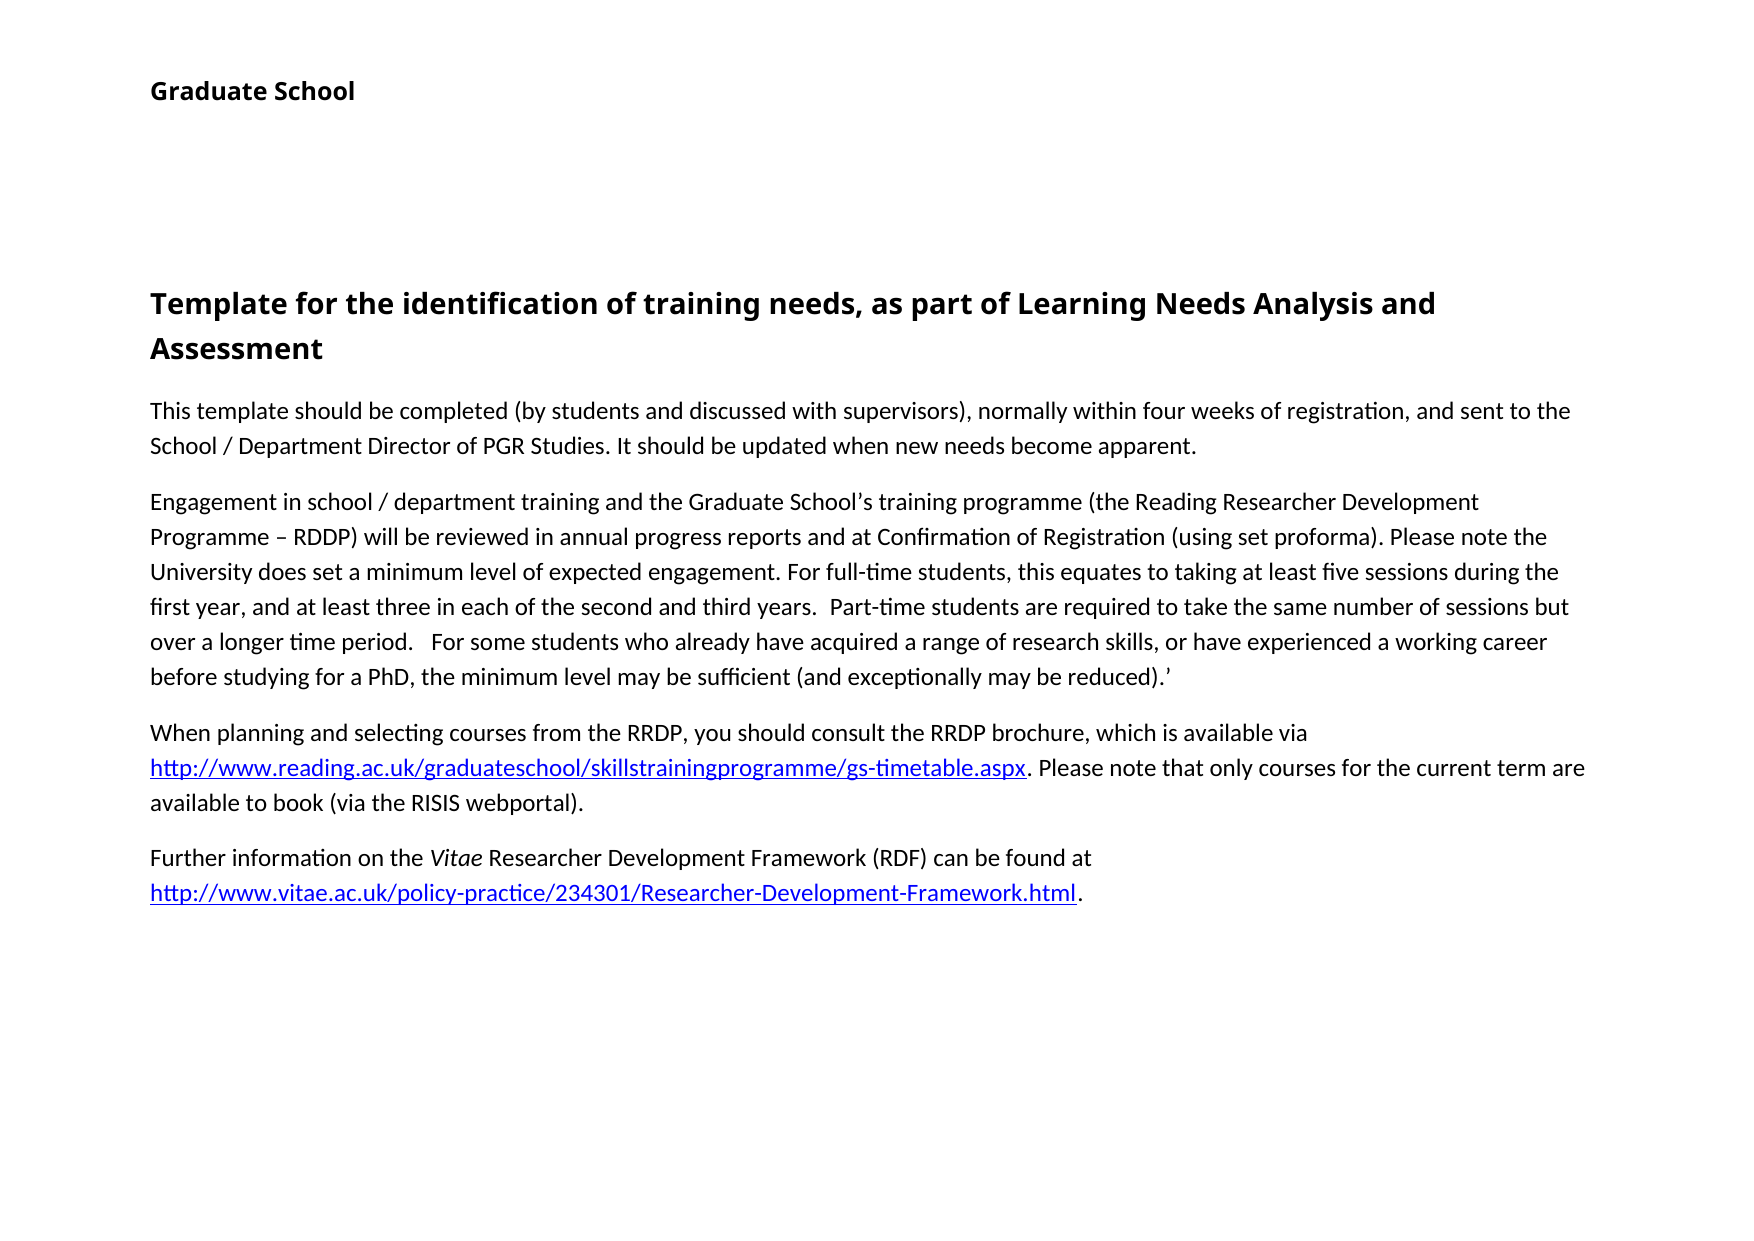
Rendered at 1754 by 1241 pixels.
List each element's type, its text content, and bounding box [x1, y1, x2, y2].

text When planning and selecting courses from the RRDP, you should consult the RRDP brochure, which is available via http://www.reading.ac.uk/graduateschool/skillstrainingprogramme/gs-timetable.aspx. Please note that only courses for the current term are available to book (via the RISIS webportal). [150, 717, 1604, 817]
text Engagement in school / department training and the Graduate School’s training programme (the Reading Researcher Development Programme – RDDP) will be reviewed in annual progress reports and at Confirmation of Registration (using set proforma). Please note the University does set a minimum level of expected engagement. For full-time students, this equates to taking at least five sessions during the first year, and at least three in each of the second and third years. Part-time students are required to take the same number of sessions but over a longer time period. For some students who already have acquired a range of research skills, or have experienced a working career before studying for a PhD, the minimum level may be sufficient (and exceptionally may be reduced).’ [150, 486, 1604, 691]
text Further information on the Vitae Researcher Development Framework (RDF) can be found at http://www.vitae.ac.uk/policy-practice/234301/Researcher-Development-Framework.html. [150, 842, 1604, 908]
text Template for the identification of training needs, as part of Learning Needs Analysis and Assessment [150, 283, 1604, 368]
text This template should be completed (by students and discussed with supervisors), normally within four weeks of registration, and sent to the School / Department Director of PGR Studies. It should be updated when new needs become apparent. [150, 395, 1604, 461]
